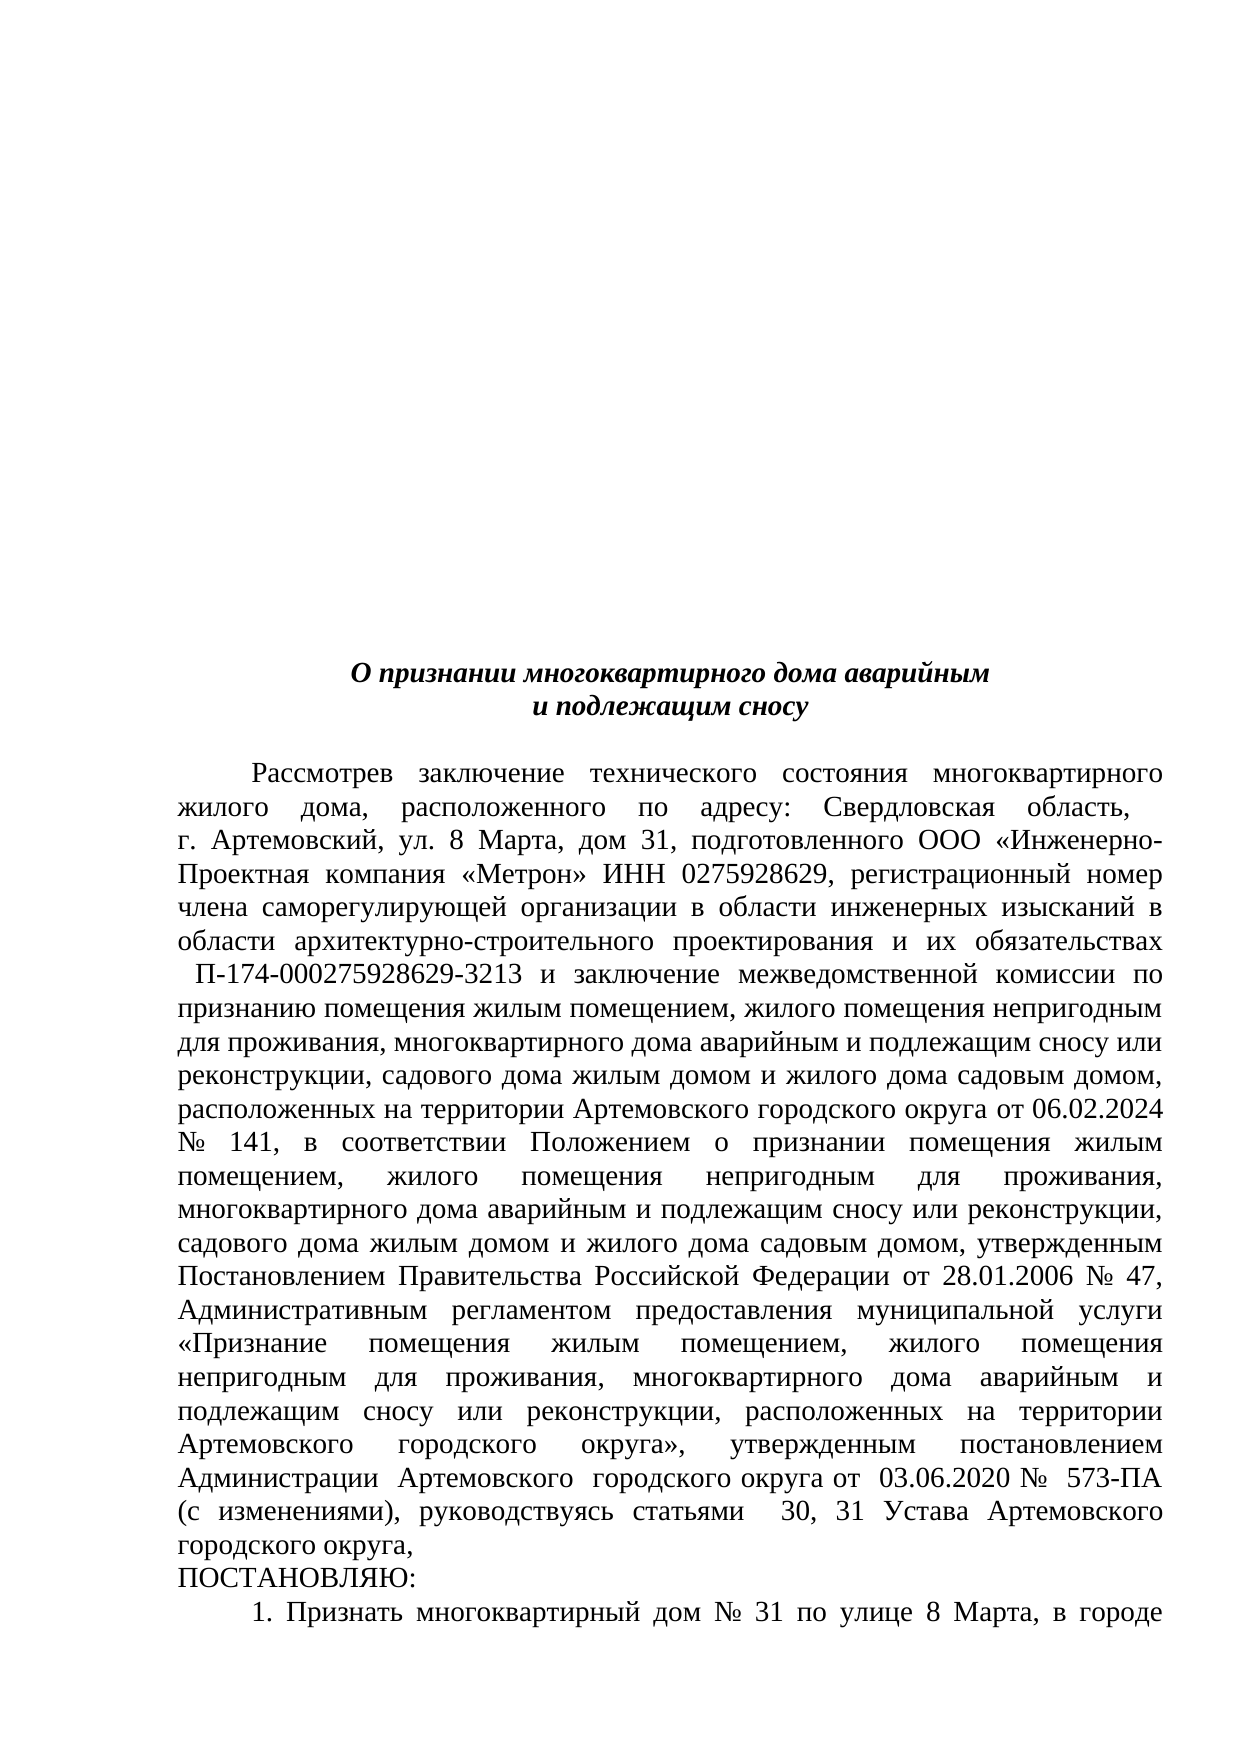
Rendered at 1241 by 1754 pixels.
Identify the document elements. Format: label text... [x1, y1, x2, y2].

text и подлежащим сносу [177, 688, 1163, 722]
text ПОСТАНОВЛЯЮ: [177, 1560, 1163, 1594]
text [177, 1594, 1163, 1627]
text О признании многоквартирного дома аварийным [177, 655, 1163, 688]
text Рассмотрев заключение технического состояния многоквартирного жилого дома, расположенного по адресу: Свердловская область, г. Артемовский, ул. 8 Марта, дом 31, подготовленного ООО «Инженерно-Проектная компания «Метрон» ИНН 0275928629, регистрационный номер члена саморегулирующей организации в области инженерных изысканий в области архитектурно-строительного проектирования и их обязательствах П-174-000275928629-3213 и заключение межведомственной комиссии по признанию помещения жилым помещением, жилого помещения непригодным для проживания, многоквартирного дома аварийным и подлежащим сносу или реконструкции, садового дома жилым домом и жилого дома садовым домом, расположенных на территории Артемовского городского округа от 06.02.2024 № 141, в соответствии Положением о признании помещения жилым помещением, жилого помещения непригодным для проживания, многоквартирного дома аварийным и подлежащим сносу или реконструкции, садового дома жилым домом и жилого дома садовым домом, утвержденным Постановлением Правительства Российской Федерации от 28.01.2006 № 47, Административным регламентом предоставления муниципальной услуги «Признание помещения жилым помещением, жилого помещения непригодным для проживания, многоквартирного дома аварийным и подлежащим сносу или реконструкции, расположенных на территории Артемовского городского округа», утвержденным постановлением Администрации Артемовского городского округа от 03.06.2020 № 573-ПА (с изменениями), руководствуясь статьями 30, 31 Устава Артемовского городского округа, [177, 755, 1163, 1560]
